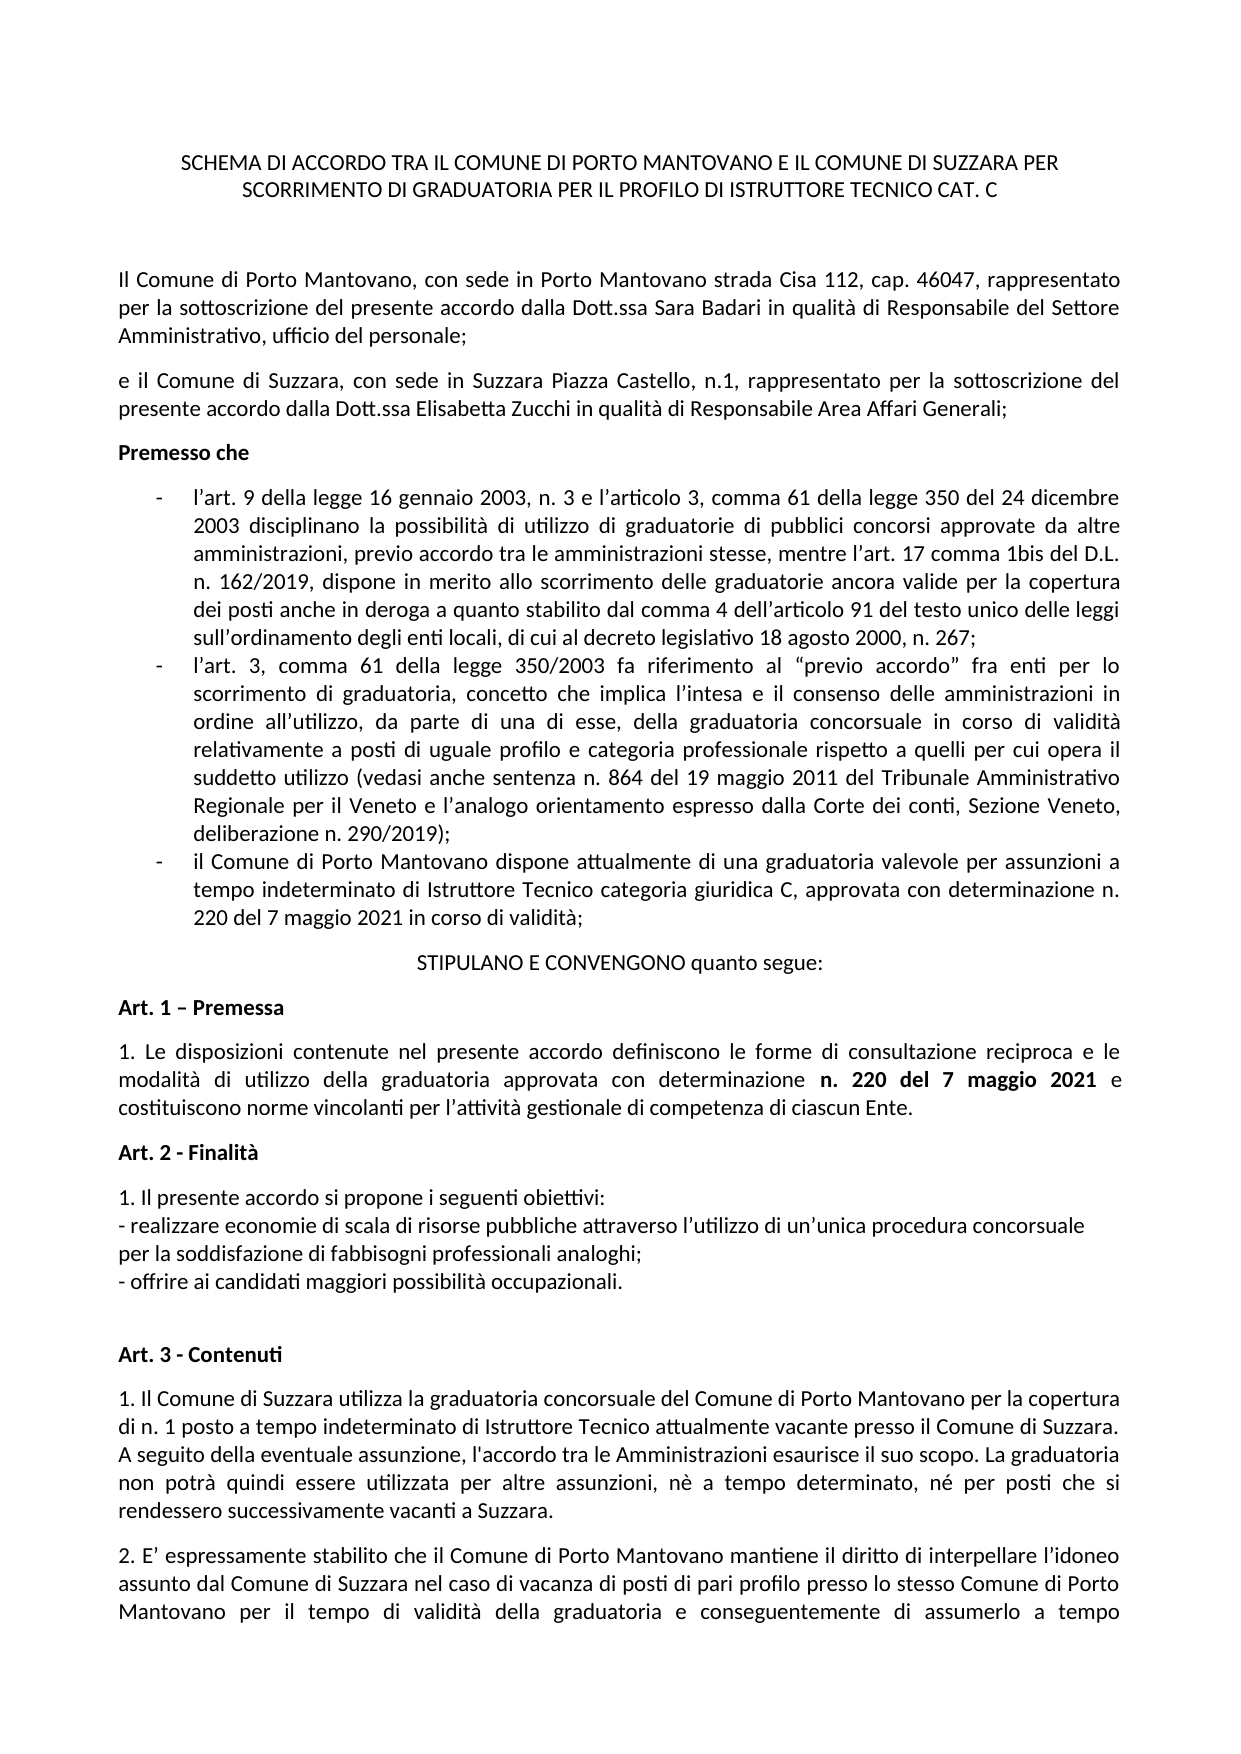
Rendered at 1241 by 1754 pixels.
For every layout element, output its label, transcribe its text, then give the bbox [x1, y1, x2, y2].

text - realizzare economie di scala di risorse pubbliche attraverso l’utilizzo di un’unica procedura concorsuale per la soddisfazione di fabbisogni professionali analoghi; [118, 1211, 1122, 1267]
text - offrire ai candidati maggiori possibilità occupazionali. [118, 1267, 1122, 1295]
text STIPULANO E CONVENGONO quanto segue: [118, 948, 1122, 976]
list il Comune di Porto Mantovano dispone attualmente di una graduatoria valevole per assunzioni a tempo indeterminato di Istruttore Tecnico categoria giuridica C, approvata con determinazione n. 220 del 7 maggio 2021 in corso di validità; [156, 847, 1122, 931]
text Il Comune di Porto Mantovano, con sede in Porto Mantovano strada Cisa 112, cap. 46047, rappresentato per la sottoscrizione del presente accordo dalla Dott.ssa Sara Badari in qualità di Responsabile del Settore Amministrativo, ufficio del personale; [118, 265, 1122, 349]
text 1. Il Comune di Suzzara utilizza la graduatoria concorsuale del Comune di Porto Mantovano per la copertura di n. 1 posto a tempo indeterminato di Istruttore Tecnico attualmente vacante presso il Comune di Suzzara. A seguito della eventuale assunzione, l'accordo tra le Amministrazioni esaurisce il suo scopo. La graduatoria non potrà quindi essere utilizzata per altre assunzioni, nè a tempo determinato, né per posti che si rendessero successivamente vacanti a Suzzara. [118, 1384, 1122, 1524]
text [118, 1541, 1122, 1625]
list l’art. 3, comma 61 della legge 350/2003 fa riferimento al “previo accordo” fra enti per lo scorrimento di graduatoria, concetto che implica l’intesa e il consenso delle amministrazioni in ordine all’utilizzo, da parte di una di esse, della graduatoria concorsuale in corso di validità relativamente a posti di uguale profilo e categoria professionale rispetto a quelli per cui opera il suddetto utilizzo (vedasi anche sentenza n. 864 del 19 maggio 2011 del Tribunale Amministrativo Regionale per il Veneto e l’analogo orientamento espresso dalla Corte dei conti, Sezione Veneto, deliberazione n. 290/2019); [156, 651, 1122, 847]
text Premesso che [118, 438, 1122, 466]
list l’art. 9 della legge 16 gennaio 2003, n. 3 e l’articolo 3, comma 61 della legge 350 del 24 dicembre 2003 disciplinano la possibilità di utilizzo di graduatorie di pubblici concorsi approvate da altre amministrazioni, previo accordo tra le amministrazioni stesse, mentre l’art. 17 comma 1bis del D.L. n. 162/2019, dispone in merito allo scorrimento delle graduatorie ancora valide per la copertura dei posti anche in deroga a quanto stabilito dal comma 4 dell’articolo 91 del testo unico delle leggi sull’ordinamento degli enti locali, di cui al decreto legislativo 18 agosto 2000, n. 267; [156, 483, 1122, 651]
text 1. Le disposizioni contenute nel presente accordo definiscono le forme di consultazione reciproca e le modalità di utilizzo della graduatoria approvata con determinazione n. 220 del 7 maggio 2021 e costituiscono norme vincolanti per l’attività gestionale di competenza di ciascun Ente. [118, 1037, 1122, 1122]
text Art. 1 – Premessa [118, 993, 1122, 1021]
text e il Comune di Suzzara, con sede in Suzzara Piazza Castello, n.1, rappresentato per la sottoscrizione del presente accordo dalla Dott.ssa Elisabetta Zucchi in qualità di Responsabile Area Affari Generali; [118, 366, 1122, 422]
text 1. Il presente accordo si propone i seguenti obiettivi: [118, 1183, 1122, 1211]
text SCHEMA DI ACCORDO TRA IL COMUNE DI PORTO MANTOVANO E IL COMUNE DI SUZZARA PER SCORRIMENTO DI GRADUATORIA PER IL PROFILO DI ISTRUTTORE TECNICO CAT. C [118, 148, 1122, 204]
text Art. 2 - Finalità [118, 1138, 1122, 1166]
text Art. 3 - Contenuti [118, 1340, 1122, 1368]
